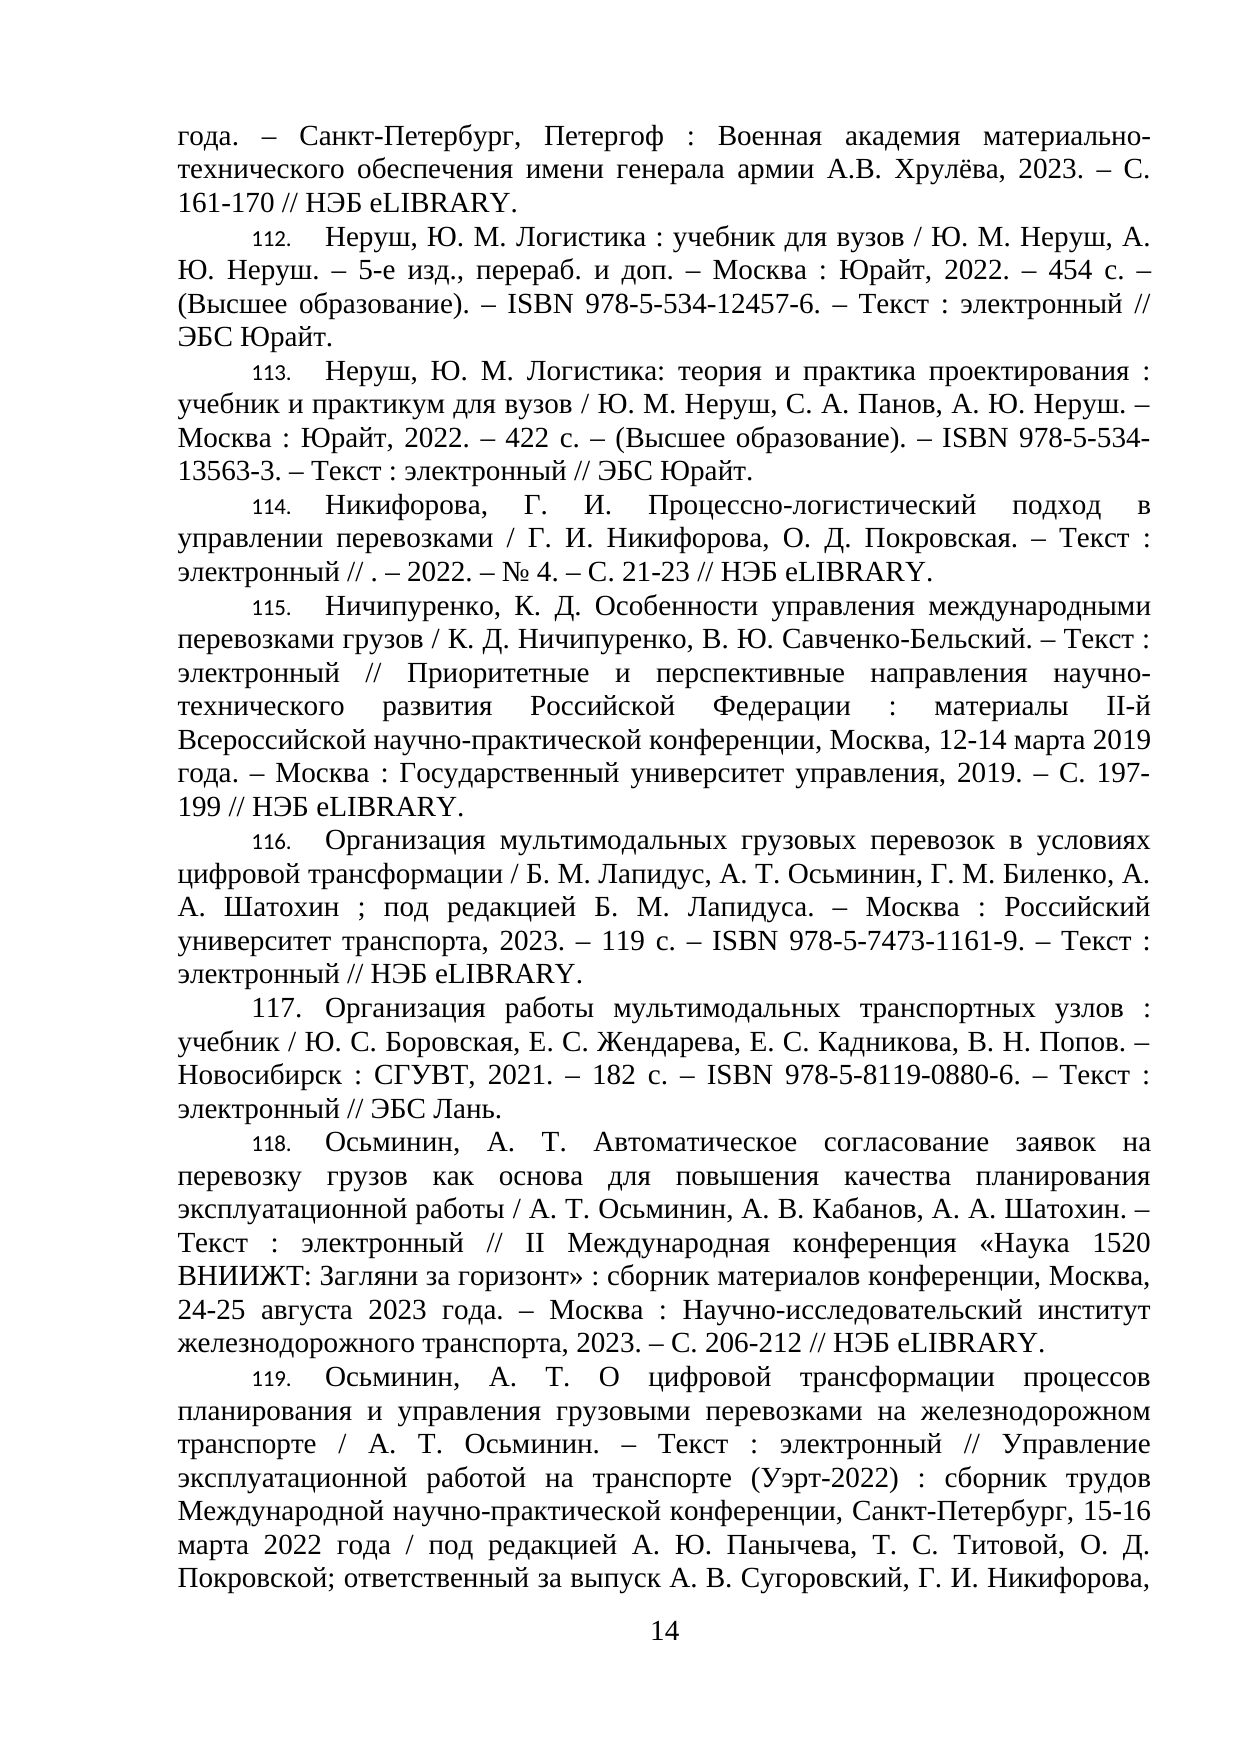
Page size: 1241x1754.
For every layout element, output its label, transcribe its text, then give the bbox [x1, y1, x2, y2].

list Организация работы мультимодальных транспортных узлов : учебник / Ю. С. Боровская, Е. С. Жендарева, Е. С. Кадникова, В. Н. Попов. – Новосибирск : СГУВТ, 2021. – 182 с. – ISBN 978-5-8119-0880-6. – Текст : электронный // ЭБС Лань. [177, 990, 1152, 1124]
list Неруш, Ю. М. Логистика : учебник для вузов / Ю. М. Неруш, А. Ю. Неруш. – 5-е изд., перераб. и доп. – Москва : Юрайт, 2022. – 454 с. – (Высшее образование). – ISBN 978-5-534-12457-6. – Текст : электронный // ЭБС Юрайт. [177, 219, 1152, 353]
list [177, 1359, 1152, 1594]
list Организация мультимодальных грузовых перевозок в условиях цифровой трансформации / Б. М. Лапидус, А. Т. Осьминин, Г. М. Биленко, А. А. Шатохин ; под редакцией Б. М. Лапидуса. – Москва : Российский университет транспорта, 2023. – 119 с. – ISBN 978-5-7473-1161-9. – Текст : электронный // НЭБ eLIBRARY. [177, 822, 1152, 990]
list Осьминин, А. Т. Автоматическое согласование заявок на перевозку грузов как основа для повышения качества планирования эксплуатационной работы / А. Т. Осьминин, А. В. Кабанов, А. А. Шатохин. – Текст : электронный // II Международная конференция «Наука 1520 ВНИИЖТ: Загляни зa горизонт» : сборник материалов конференции, Москва, 24-25 августа 2023 года. – Москва : Научно-исследовательский институт железнодорожного транспорта, 2023. – С. 206-212 // НЭБ eLIBRARY. [177, 1124, 1152, 1359]
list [177, 118, 1152, 219]
list Ничипуренко, К. Д. Особенности управления международными перевозками грузов / К. Д. Ничипуренко, В. Ю. Савченко-Бельский. – Текст : электронный // Приоритетные и перспективные направления научно-технического развития Российской Федерации : материалы II-й Всероссийской научно-практической конференции, Москва, 12-14 марта 2019 года. – Москва : Государственный университет управления, 2019. – С. 197-199 // НЭБ eLIBRARY. [177, 588, 1152, 822]
list Неруш, Ю. М. Логистика: теория и практика проектирования : учебник и практикум для вузов / Ю. М. Неруш, С. А. Панов, А. Ю. Неруш. – Москва : Юрайт, 2022. – 422 с. – (Высшее образование). – ISBN 978-5-534-13563-3. – Текст : электронный // ЭБС Юрайт. [177, 353, 1152, 487]
list Никифорова, Г. И. Процессно-логистический подход в управлении перевозками / Г. И. Никифорова, О. Д. Покровская. – Текст : электронный // . – 2022. – № 4. – С. 21-23 // НЭБ eLIBRARY. [177, 487, 1152, 588]
